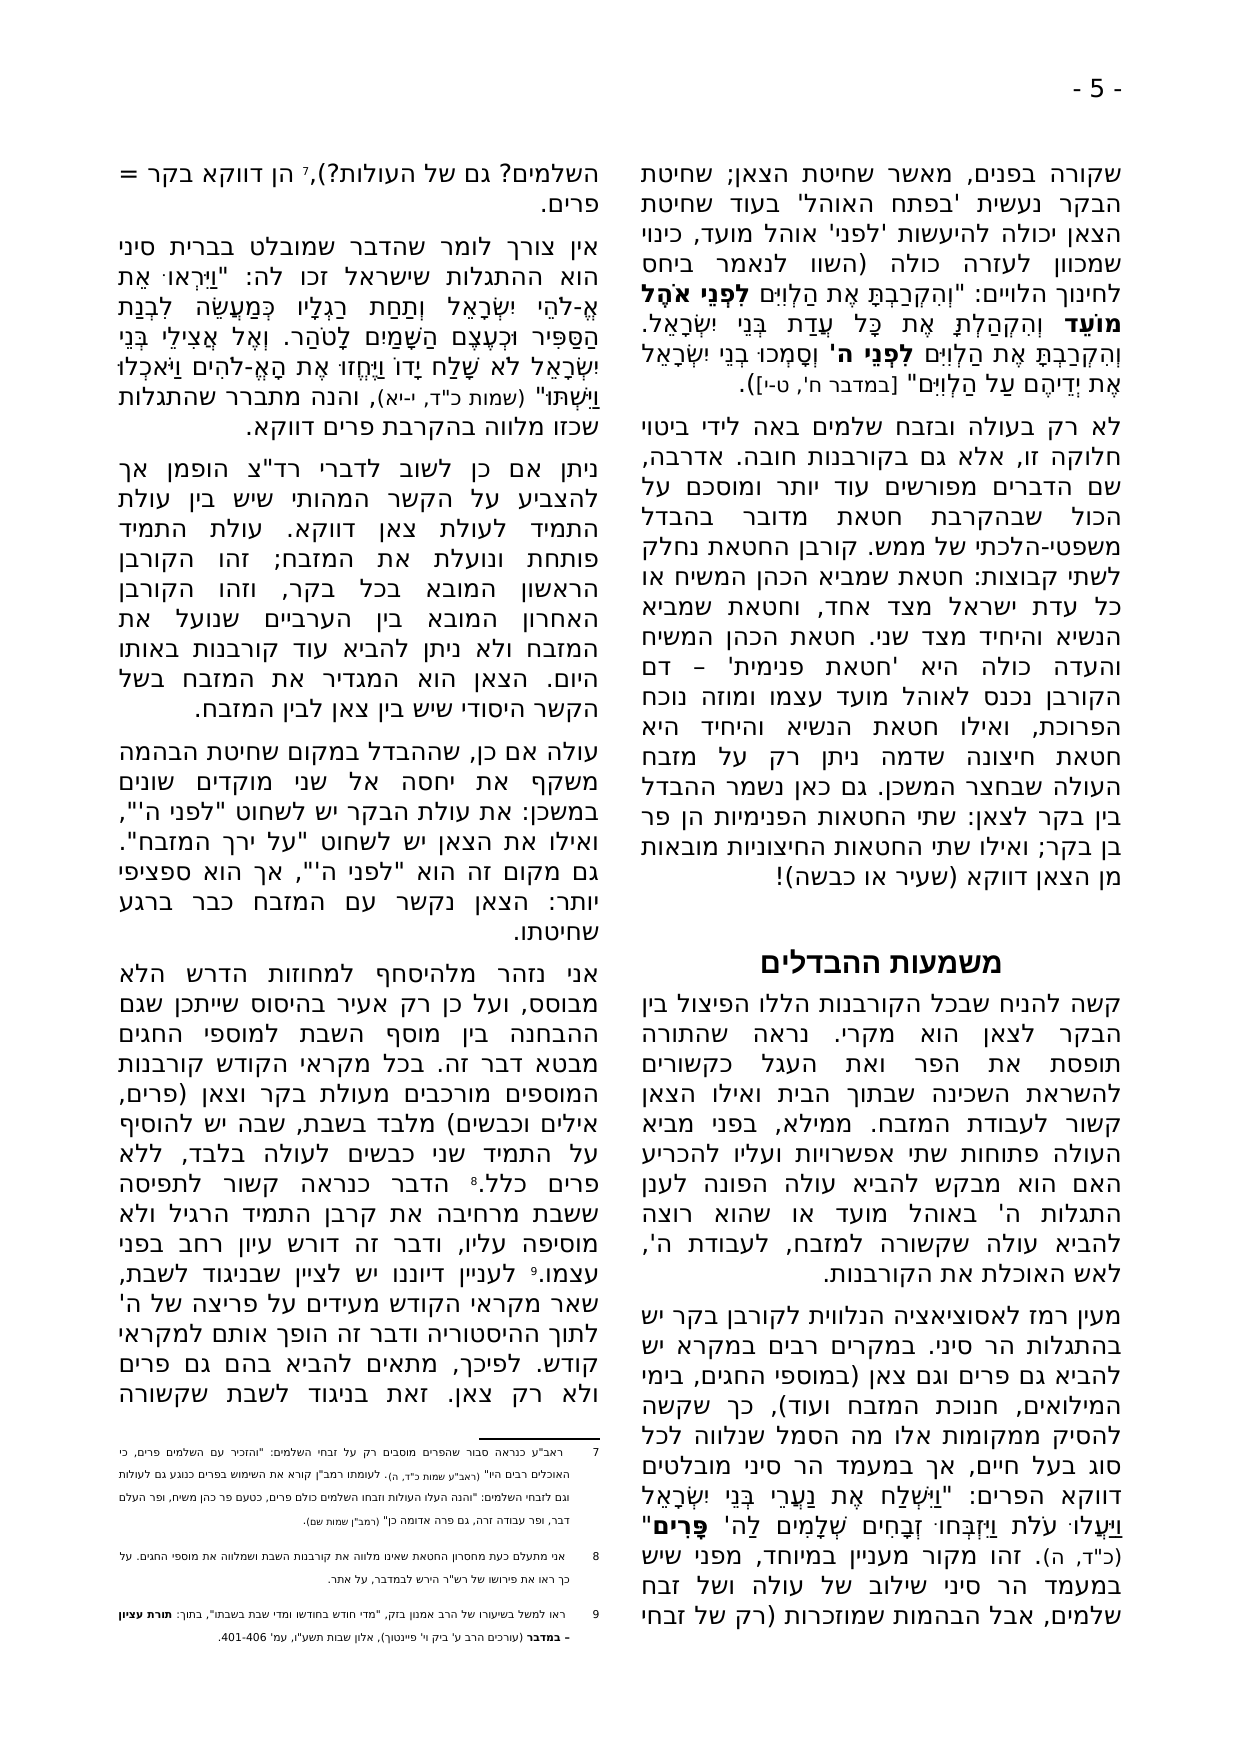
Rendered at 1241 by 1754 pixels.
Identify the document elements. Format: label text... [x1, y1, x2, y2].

text עולה אם כן, שההבדל במקום שחיטת הבהמה משקף את יחסה אל שני מוקדים שונים במשכן: את עולת הבקר יש לשחוט "לפני ה'", ואילו את הצאן יש לשחוט "על ירך המזבח". גם מקום זה הוא "לפני ה'", אך הוא ספציפי יותר: הצאן נקשר עם המזבח כבר ברגע שחיטתו. [118, 736, 599, 946]
text ניתן אם כן לשוב לדברי רד"צ הופמן אך להצביע על הקשר המהותי שיש בין עולת התמיד לעולת צאן דווקא. עולת התמיד פותחת ונועלת את המזבח; זהו הקורבן הראשון המובא בכל בקר, וזהו הקורבן האחרון המובא בין הערביים שנועל את המזבח ולא ניתן להביא עוד קורבנות באותו היום. הצאן הוא המגדיר את המזבח בשל הקשר היסודי שיש בין צאן לבין המזבח. [118, 454, 599, 724]
text קשה להניח שבכל הקורבנות הללו הפיצול בין הבקר לצאן הוא מקרי. נראה שהתורה תופסת את הפר ואת העגל כקשורים להשראת השכינה שבתוך הבית ואילו הצאן קשור לעבודת המזבח. ממילא, בפני מביא העולה פתוחות שתי אפשרויות ועליו להכריע האם הוא מבקש להביא עולה הפונה לענן התגלות ה' באוהל מועד או שהוא רוצה להביא עולה שקשורה למזבח, לעבודת ה', לאש האוכלת את הקורבנות. [641, 988, 1122, 1288]
text אין צורך לומר שהדבר שמובלט בברית סיני הוא ההתגלות שישראל זכו לה: "וַיִּרְאוּ אֵת אֱ-לֹהֵי יִשְׂרָאֵל וְתַחַת רַגְלָיו כְּמַעֲשֵׂה לִבְנַת הַסַּפִּיר וּכְעֶצֶם הַשָּׁמַיִם לָטֹהַר. וְאֶל אֲצִילֵי בְּנֵי יִשְׂרָאֵל לֹא שָׁלַח יָדוֹ וַיֶּחֱזוּ אֶת הָאֱ-לֹהִים וַיֹּאכְלוּ וַיִּשְׁתּוּ" (שמות כ"ד, י-יא), והנה מתברר שהתגלות שכזו מלווה בהקרבת פרים דווקא. [118, 231, 599, 441]
text לא רק בעולה ובזבח שלמים באה לידי ביטוי חלוקה זו, אלא גם בקורבנות חובה. אדרבה, שם הדברים מפורשים עוד יותר ומוסכם על הכול שבהקרבת חטאת מדובר בהבדל משפטי-הלכתי של ממש. קורבן החטאת נחלק לשתי קבוצות: חטאת שמביא הכהן המשיח או כל עדת ישראל מצד אחד, וחטאת שמביא הנשיא והיחיד מצד שני. חטאת הכהן המשיח והעדה כולה היא 'חטאת פנימית' – דם הקורבן נכנס לאוהל מועד עצמו ומוזה נוכח הפרוכת, ואילו חטאת הנשיא והיחיד היא חטאת חיצונה שדמה ניתן רק על מזבח העולה שבחצר המשכן. גם כאן נשמר ההבדל בין בקר לצאן: שתי החטאות הפנימיות הן פר בן בקר; ואילו שתי החטאות החיצוניות מובאות מן הצאן דווקא (שעיר או כבשה)! [641, 411, 1122, 891]
text מעין רמז לאסוציאציה הנלווית לקורבן בקר יש בהתגלות הר סיני. במקרים רבים במקרא יש להביא גם פרים וגם צאן (במוספי החגים, בימי המילואים, חנוכת המזבח ועוד), כך שקשה להסיק ממקומות אלו מה הסמל שנלווה לכל סוג בעל חיים, אך במעמד הר סיני מובלטים דווקא הפרים: "וַיִּשְׁלַח אֶת נַעֲרֵי בְּנֵי יִשְׂרָאֵל וַיַּעֲלוּ עֹלֹת וַיִּזְבְּחוּ זְבָחִים שְׁלָמִים לַה' פָּרִים" (כ"ד, ה). זהו מקור מעניין במיוחד, מפני שיש במעמד הר סיני שילוב של עולה ושל זבח שלמים, אבל הבהמות שמוזכרות (רק של זבחי השלמים? גם של העולות?), הן דווקא בקר = פרים. [641, 1301, 1122, 1631]
subtitle משמעות ההבדלים [641, 946, 1122, 980]
